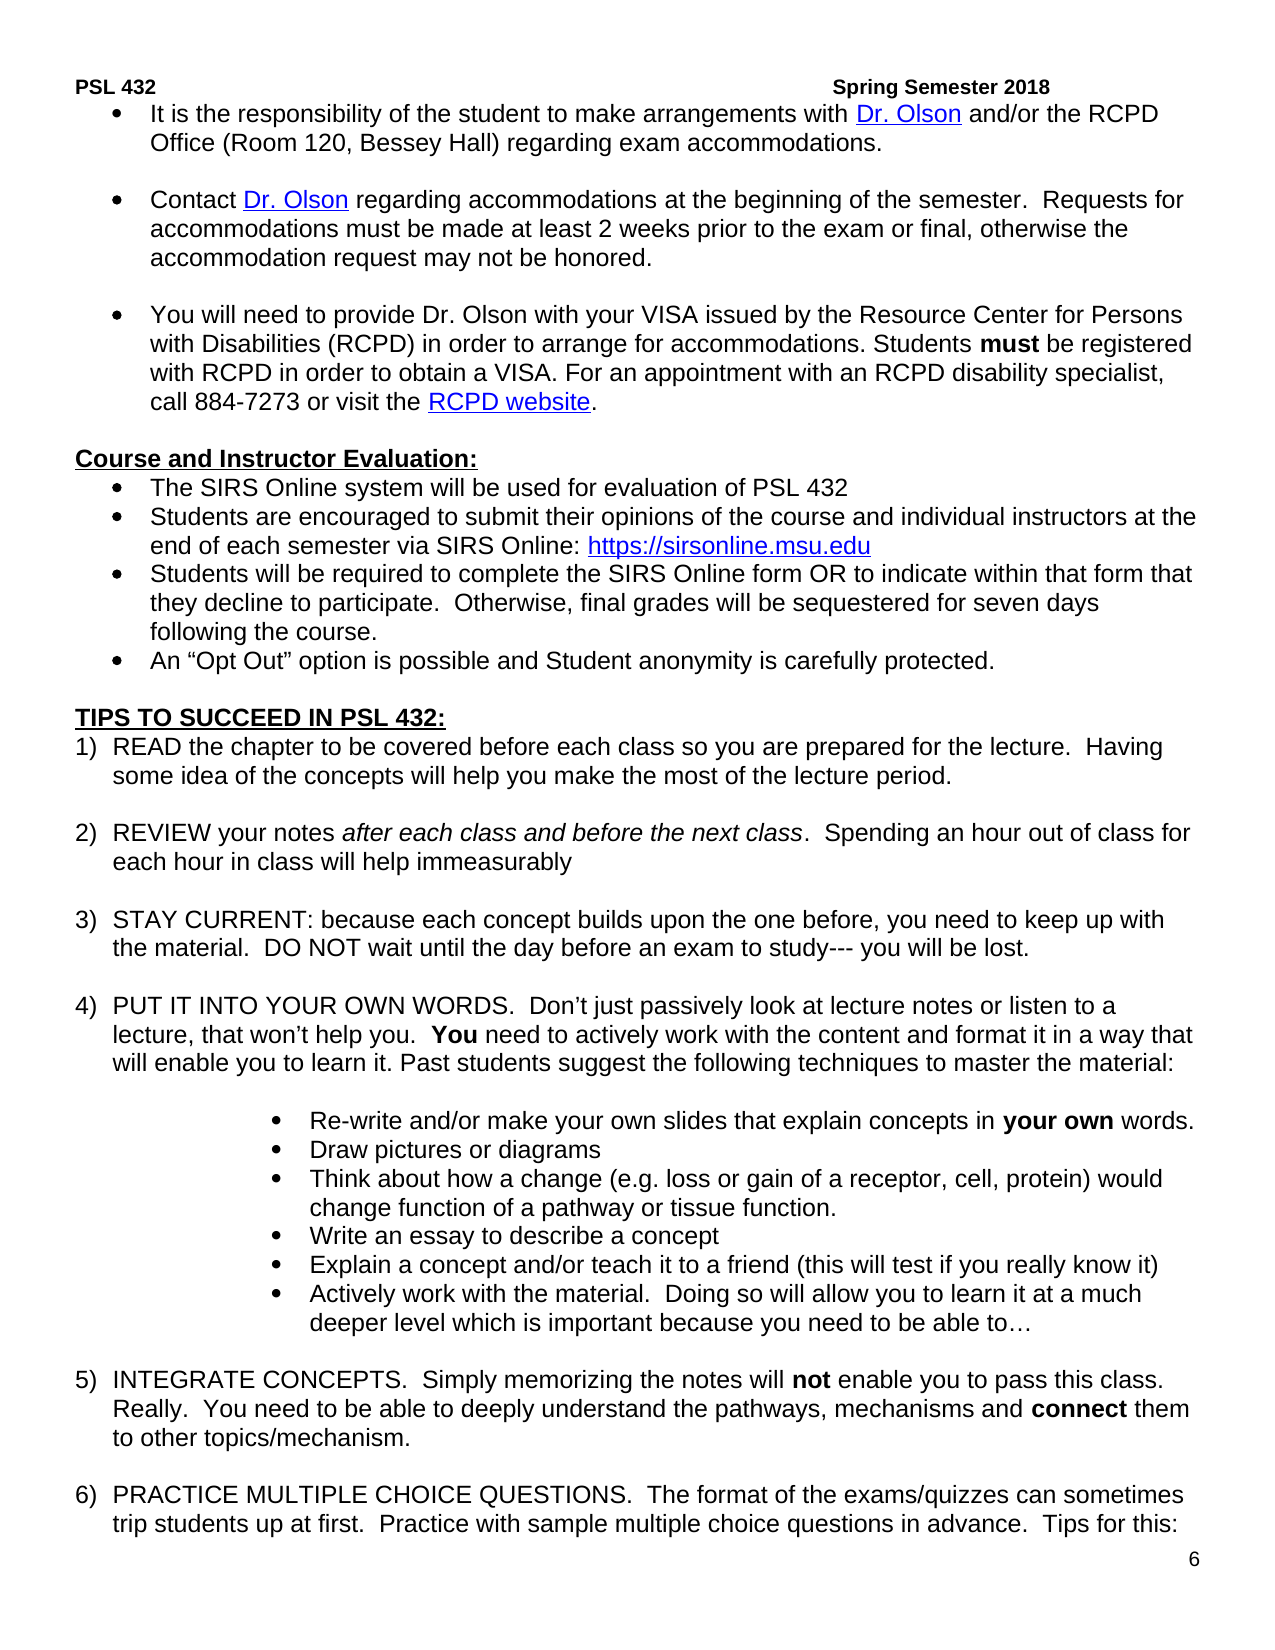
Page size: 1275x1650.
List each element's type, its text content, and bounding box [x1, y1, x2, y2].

list Students are encouraged to submit their opinions of the course and individual instructors at the end of each semester via SIRS Online: https://sirsonline.msu.edu [112, 502, 1200, 559]
list STAY CURRENT: because each concept builds upon the one before, you need to keep up with the material. DO NOT wait until the day before an exam to study--- you will be lost. [75, 905, 1200, 962]
list READ the chapter to be covered before each class so you are prepared for the lecture. Having some idea of the concepts will help you make the most of the lecture period. [75, 732, 1200, 790]
list Think about how a change (e.g. loss or gain of a receptor, cell, protein) would change function of a pathway or tissue function. [272, 1164, 1200, 1221]
list You will need to provide Dr. Olson with your VISA issued by the Resource Center for Persons with Disabilities (RCPD) in order to arrange for accommodations. Students must be registered with RCPD in order to obtain a VISA. For an appointment with an RCPD disability specialist, call 884-7273 or visit the RCPD website. [112, 300, 1200, 416]
list Explain a concept and/or teach it to a friend (this will test if you really know it) [272, 1250, 1200, 1279]
text TIPS TO SUCCEED IN PSL 432: [75, 703, 1200, 732]
list PRACTICE MULTIPLE CHOICE QUESTIONS. The format of the exams/quizzes can sometimes trip students up at first. Practice with sample multiple choice questions in advance. Tips for this: [75, 1480, 1200, 1538]
list REVIEW your notes after each class and before the next class. Spending an hour out of class for each hour in class will help immeasurably [75, 818, 1200, 876]
list Draw pictures or diagrams [272, 1135, 1200, 1164]
list INTEGRATE CONCEPTS. Simply memorizing the notes will not enable you to pass this class. Really. You need to be able to deeply understand the pathways, mechanisms and connect them to other topics/mechanism. [75, 1365, 1200, 1452]
list The SIRS Online system will be used for evaluation of PSL 432 [112, 473, 1200, 502]
list Actively work with the material. Doing so will allow you to learn it at a much deeper level which is important because you need to be able to… [272, 1279, 1200, 1337]
list PUT IT INTO YOUR OWN WORDS. Don’t just passively look at lecture notes or listen to a lecture, that won’t help you. You need to actively work with the content and format it in a way that will enable you to learn it. Past students suggest the following techniques to master the material: [75, 991, 1200, 1077]
text Course and Instructor Evaluation: [75, 444, 1200, 473]
list Re-write and/or make your own slides that explain concepts in your own words. [272, 1106, 1200, 1135]
list Contact Dr. Olson regarding accommodations at the beginning of the semester. Requests for accommodations must be made at least 2 weeks prior to the exam or final, otherwise the accommodation request may not be honored. [112, 185, 1200, 272]
list Write an essay to describe a concept [272, 1221, 1200, 1250]
list It is the responsibility of the student to make arrangements with Dr. Olson and/or the RCPD Office (Room 120, Bessey Hall) regarding exam accommodations. [112, 99, 1200, 157]
list Students will be required to complete the SIRS Online form OR to indicate within that form that they decline to participate. Otherwise, final grades will be sequestered for seven days following the course. [112, 559, 1200, 646]
list An “Opt Out” option is possible and Student anonymity is carefully protected. [112, 646, 1200, 675]
